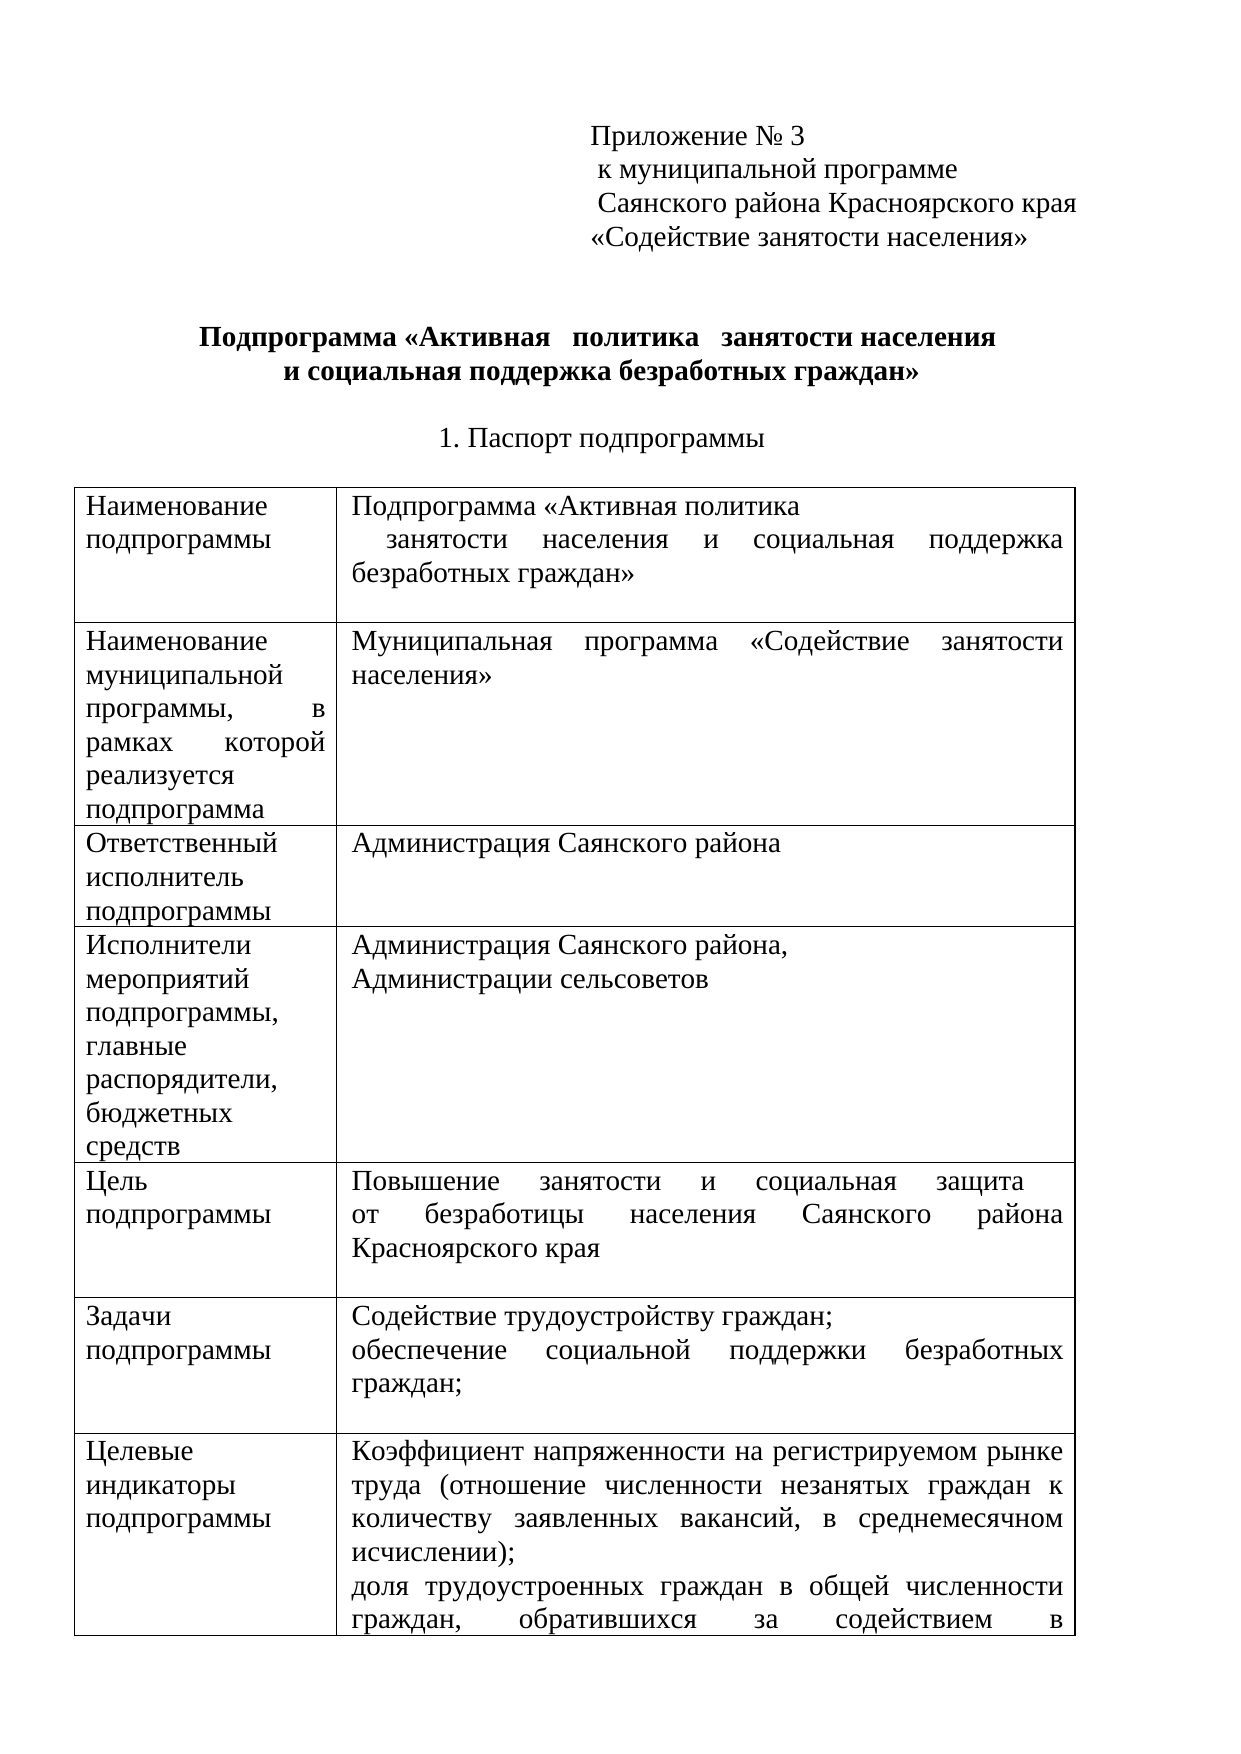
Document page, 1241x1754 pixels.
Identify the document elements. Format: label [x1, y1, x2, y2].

table_header [63, 118, 1140, 1636]
